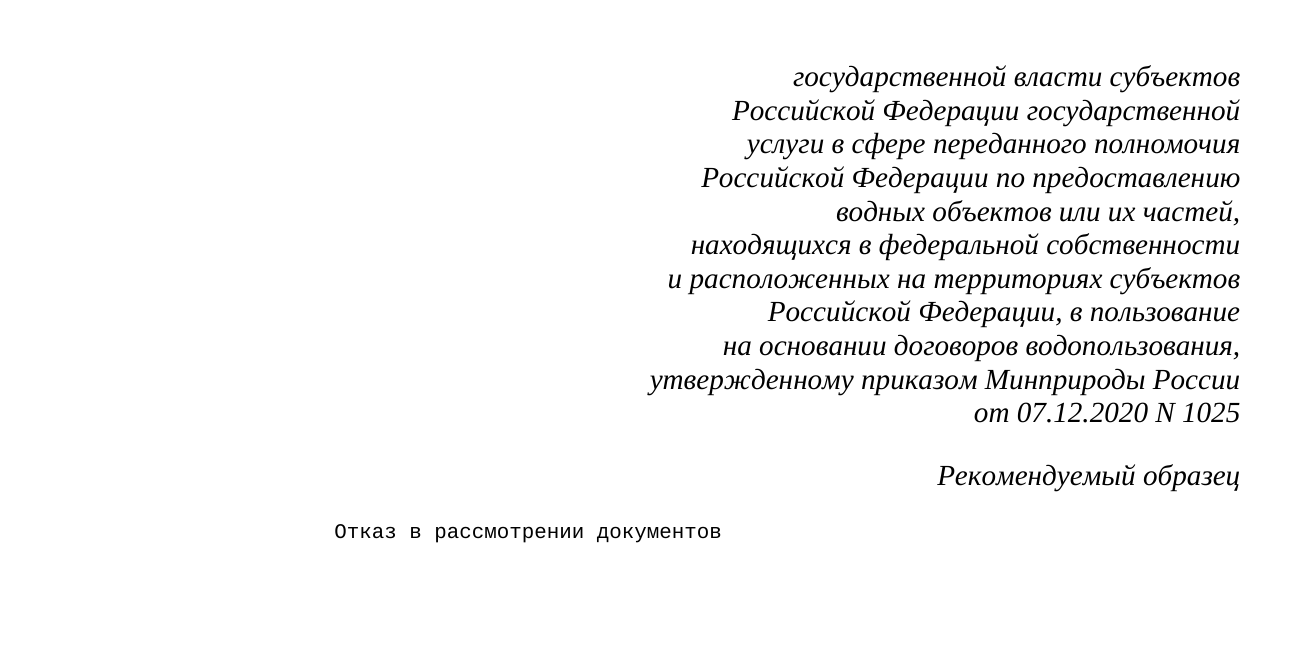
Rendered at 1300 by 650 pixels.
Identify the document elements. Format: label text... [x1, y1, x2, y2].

text услуги в сфере переданного полномочия [59, 126, 1240, 160]
text на основании договоров водопользования, [59, 328, 1240, 362]
text водных объектов или их частей, [59, 194, 1240, 227]
text Российской Федерации государственной [59, 93, 1240, 126]
text государственной власти субъектов [59, 59, 1240, 93]
text находящихся в федеральной собственности [59, 227, 1240, 261]
text Отказ в рассмотрении документов [59, 521, 1240, 545]
text Российской Федерации, в пользование [59, 294, 1240, 328]
text Рекомендуемый образец [59, 458, 1240, 492]
text утвержденному приказом Минприроды России [59, 362, 1240, 395]
text и расположенных на территориях субъектов [59, 261, 1240, 294]
text от 07.12.2020 N 1025 [59, 396, 1240, 429]
text Российской Федерации по предоставлению [59, 160, 1240, 193]
